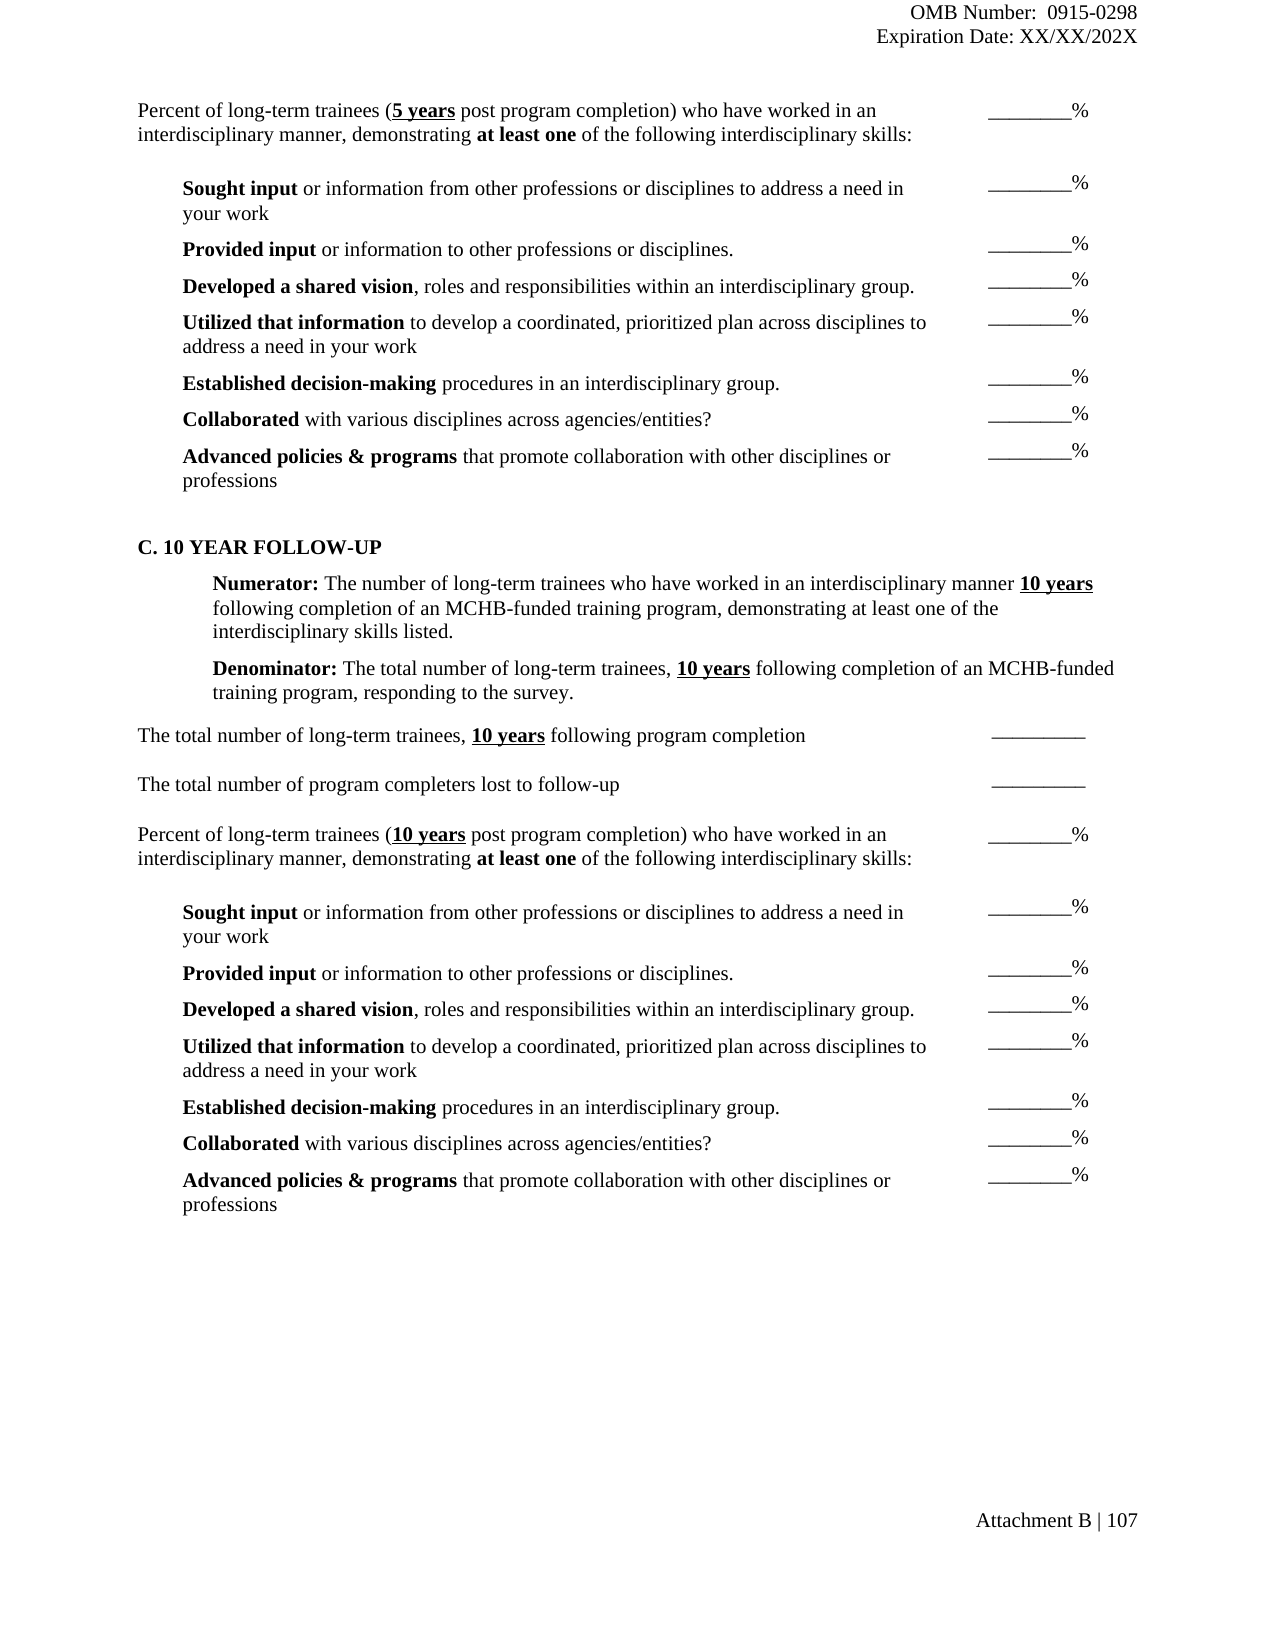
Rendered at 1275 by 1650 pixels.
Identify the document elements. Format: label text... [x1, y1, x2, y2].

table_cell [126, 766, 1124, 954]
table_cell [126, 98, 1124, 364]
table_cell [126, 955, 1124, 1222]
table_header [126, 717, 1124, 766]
text Numerator: The number of long-term trainees who have worked in an interdisciplinary manner 10 years following completion of an MCHB-funded training program, demonstrating at least one of the interdisciplinary skills listed. [212, 571, 1137, 643]
text Denominator: The total number of long-term trainees, 10 years following completion of an MCHB-funded training program, responding to the survey. [212, 656, 1137, 704]
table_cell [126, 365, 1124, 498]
text C. 10 YEAR FOLLOW-UP [137, 535, 1137, 559]
